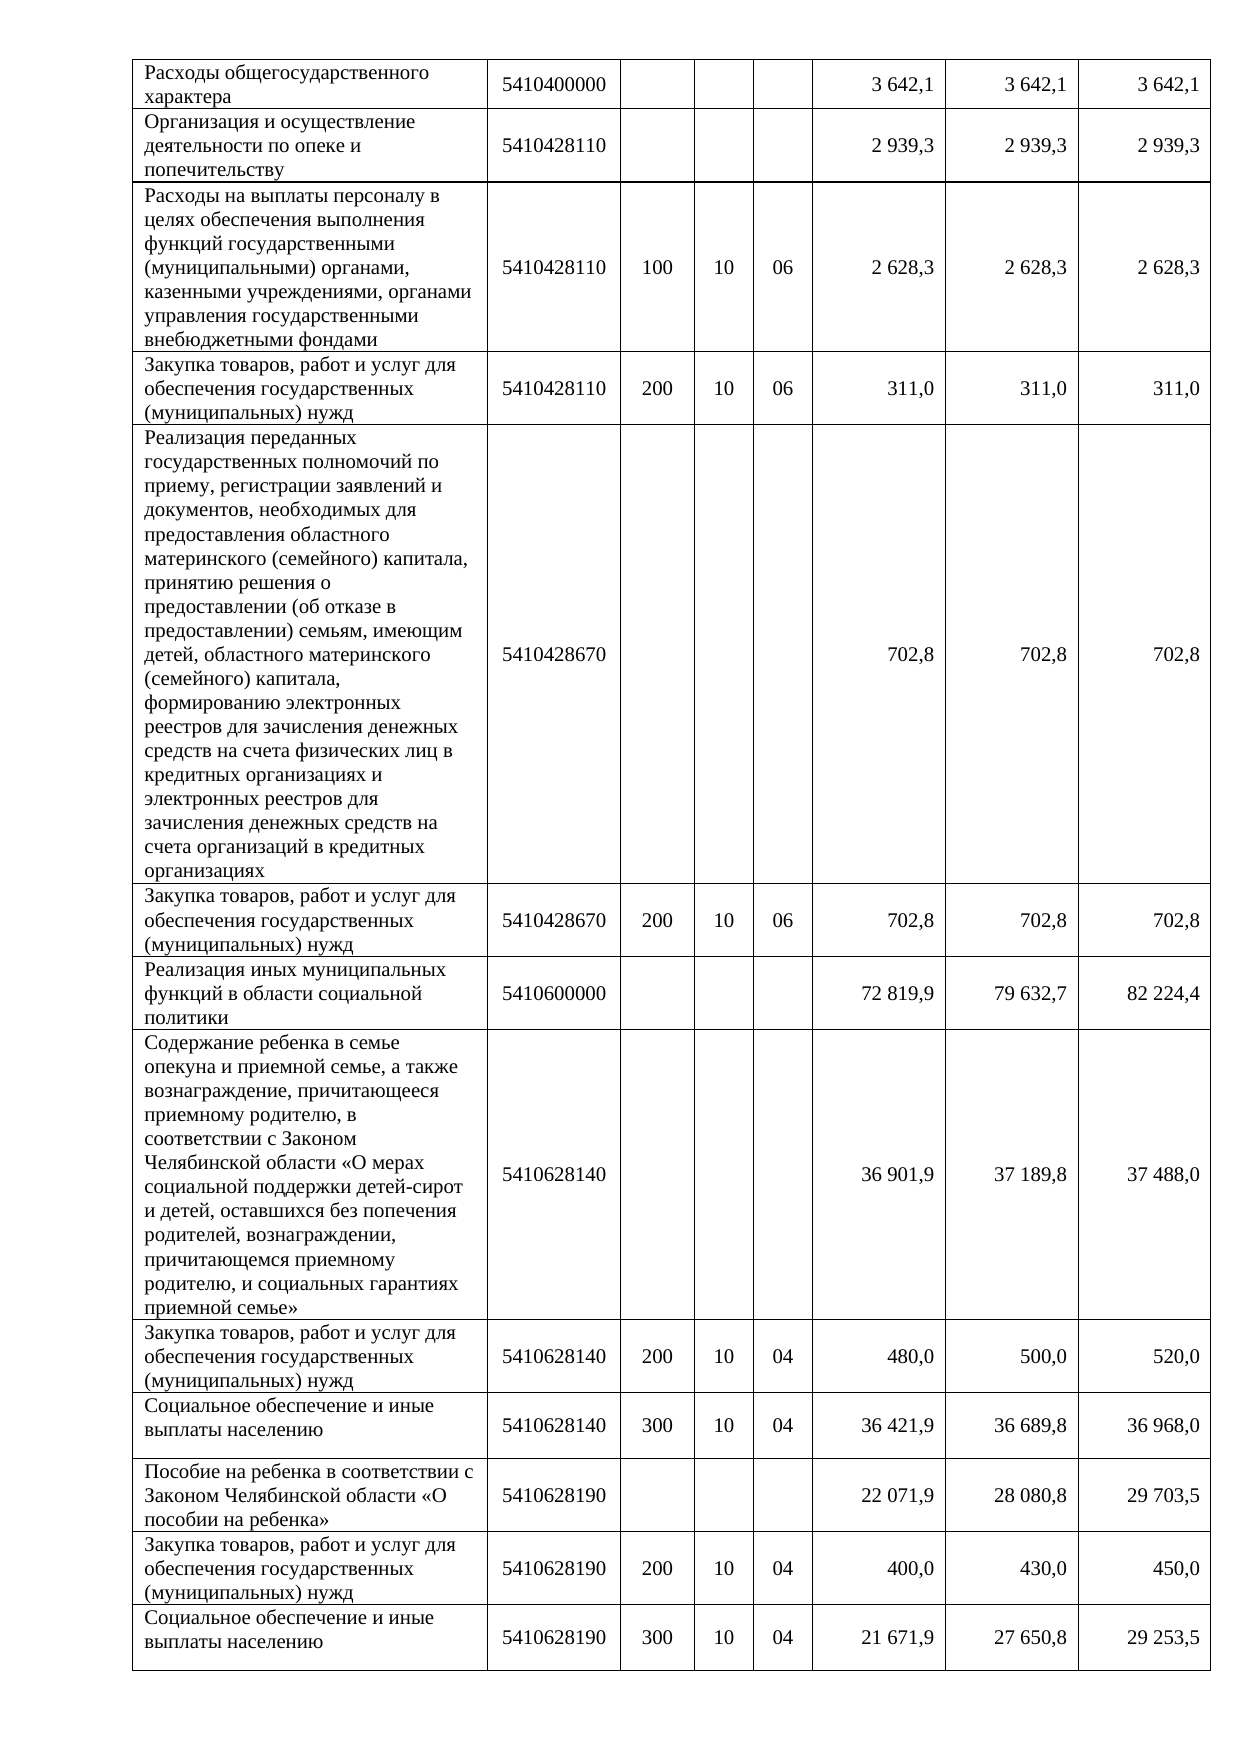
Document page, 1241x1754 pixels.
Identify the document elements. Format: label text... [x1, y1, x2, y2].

table_cell 2 628,3 [946, 183, 1078, 351]
table_cell 5410428670 [488, 884, 620, 956]
table_cell 200 [621, 1532, 694, 1604]
table_cell 06 [754, 352, 812, 424]
table_cell Расходы на выплаты персоналу в целях обеспечения выполнения функций государственными (муниципальными) органами, казенными учреждениями, органами управления государственными внебюджетными фондами [133, 183, 487, 351]
table_cell 5410600000 [488, 957, 620, 1029]
table_cell 702,8 [1079, 884, 1210, 956]
table_cell [695, 60, 753, 108]
table_cell 5410628140 [488, 1393, 620, 1457]
table_cell 10 [695, 352, 753, 424]
table_cell 5410628140 [488, 1030, 620, 1319]
table_cell 450,0 [1079, 1532, 1210, 1604]
table_cell 06 [754, 884, 812, 956]
table_cell [621, 957, 694, 1029]
table_cell [754, 425, 812, 882]
table_cell Реализация переданных государственных полномочий по приему, регистрации заявлений и документов, необходимых для предоставления областного материнского (семейного) капитала, принятию решения о предоставлении (об отказе в предоставлении) семьям, имеющим детей, областного материнского (семейного) капитала, формированию электронных реестров для зачисления денежных средств на счета физических лиц в кредитных организациях и электронных реестров для зачисления денежных средств на счета организаций в кредитных организациях [133, 425, 487, 882]
table_cell Закупка товаров, работ и услуг для обеспечения государственных (муниципальных) нужд [133, 884, 487, 956]
table_cell Социальное обеспечение и иные выплаты населению [133, 1393, 487, 1457]
table_cell [621, 1030, 694, 1319]
table_cell 200 [621, 1320, 694, 1392]
table_cell 3 642,1 [813, 60, 945, 108]
table_cell 3 642,1 [1079, 60, 1210, 108]
table_cell 72 819,9 [813, 957, 945, 1029]
table_cell [754, 109, 812, 181]
table_cell 36 968,0 [1079, 1393, 1210, 1457]
table_cell [754, 60, 812, 108]
table_cell 520,0 [1079, 1320, 1210, 1392]
table_cell 36 421,9 [813, 1393, 945, 1457]
table_cell 5410628190 [488, 1532, 620, 1604]
table_cell [695, 1459, 753, 1531]
table_cell 29 703,5 [1079, 1459, 1210, 1531]
table_cell Закупка товаров, работ и услуг для обеспечения государственных (муниципальных) нужд [133, 1532, 487, 1604]
table_cell 04 [754, 1605, 812, 1669]
table_cell 311,0 [813, 352, 945, 424]
table_cell 5410628190 [488, 1459, 620, 1531]
table_cell 06 [754, 183, 812, 351]
table_cell 22 071,9 [813, 1459, 945, 1531]
table_cell 10 [695, 884, 753, 956]
table_cell 480,0 [813, 1320, 945, 1392]
table_cell 10 [695, 183, 753, 351]
table_cell 2 628,3 [1079, 183, 1210, 351]
table_cell 37 189,8 [946, 1030, 1078, 1319]
table_cell 79 632,7 [946, 957, 1078, 1029]
table_cell 28 080,8 [946, 1459, 1078, 1531]
table_cell 37 488,0 [1079, 1030, 1210, 1319]
table_cell 27 650,8 [946, 1605, 1078, 1669]
table_cell 400,0 [813, 1532, 945, 1604]
table_cell Социальное обеспечение и иные выплаты населению [133, 1605, 487, 1669]
table_cell 300 [621, 1393, 694, 1457]
table_cell 702,8 [946, 884, 1078, 956]
table_cell [754, 957, 812, 1029]
table_cell 29 253,5 [1079, 1605, 1210, 1669]
table_cell 5410428110 [488, 352, 620, 424]
table_cell 10 [695, 1605, 753, 1669]
table_cell [695, 425, 753, 882]
table_cell 5410428670 [488, 425, 620, 882]
table_cell 21 671,9 [813, 1605, 945, 1669]
table_cell Содержание ребенка в семье опекуна и приемной семье, а также вознаграждение, причитающееся приемному родителю, в соответствии с Законом Челябинской области «О мерах социальной поддержки детей-сирот и детей, оставшихся без попечения родителей, вознаграждении, причитающемся приемному родителю, и социальных гарантиях приемной семье» [133, 1030, 487, 1319]
table_cell [621, 1459, 694, 1531]
table_cell 04 [754, 1320, 812, 1392]
table_cell 5410628140 [488, 1320, 620, 1392]
table_cell [754, 1030, 812, 1319]
table_cell Пособие на ребенка в соответствии с Законом Челябинской области «О пособии на ребенка» [133, 1459, 487, 1531]
table_cell [695, 109, 753, 181]
table_cell 36 901,9 [813, 1030, 945, 1319]
table_cell [754, 1459, 812, 1531]
table_cell 04 [754, 1393, 812, 1457]
table_cell [695, 1030, 753, 1319]
table_cell 200 [621, 352, 694, 424]
table_cell Организация и осуществление деятельности по опеке и попечительству [133, 109, 487, 181]
table_cell 702,8 [813, 425, 945, 882]
table_cell 10 [695, 1393, 753, 1457]
table_cell 702,8 [1079, 425, 1210, 882]
table_cell 04 [754, 1532, 812, 1604]
table_cell 200 [621, 884, 694, 956]
table_cell 5410428110 [488, 183, 620, 351]
table_cell 36 689,8 [946, 1393, 1078, 1457]
table_cell 3 642,1 [946, 60, 1078, 108]
table_cell 5410400000 [488, 60, 620, 108]
table_cell 2 939,3 [1079, 109, 1210, 181]
table_cell 430,0 [946, 1532, 1078, 1604]
table_cell 100 [621, 183, 694, 351]
table_cell 82 224,4 [1079, 957, 1210, 1029]
table_cell Закупка товаров, работ и услуг для обеспечения государственных (муниципальных) нужд [133, 352, 487, 424]
table_cell 2 939,3 [946, 109, 1078, 181]
table_cell [621, 60, 694, 108]
table_cell [621, 425, 694, 882]
table_cell [621, 109, 694, 181]
table_cell 2 628,3 [813, 183, 945, 351]
table_cell 300 [621, 1605, 694, 1669]
table_cell 500,0 [946, 1320, 1078, 1392]
table_cell Реализация иных муниципальных функций в области социальной политики [133, 957, 487, 1029]
table_cell 702,8 [813, 884, 945, 956]
table_cell [695, 957, 753, 1029]
table_cell Расходы общегосударственного характера [133, 60, 487, 108]
table_cell 10 [695, 1320, 753, 1392]
table_cell 702,8 [946, 425, 1078, 882]
table_cell Закупка товаров, работ и услуг для обеспечения государственных (муниципальных) нужд [133, 1320, 487, 1392]
table_cell 10 [695, 1532, 753, 1604]
table_cell 311,0 [946, 352, 1078, 424]
table_cell 5410628190 [488, 1605, 620, 1669]
table_cell 311,0 [1079, 352, 1210, 424]
table_cell 5410428110 [488, 109, 620, 181]
table_cell 2 939,3 [813, 109, 945, 181]
